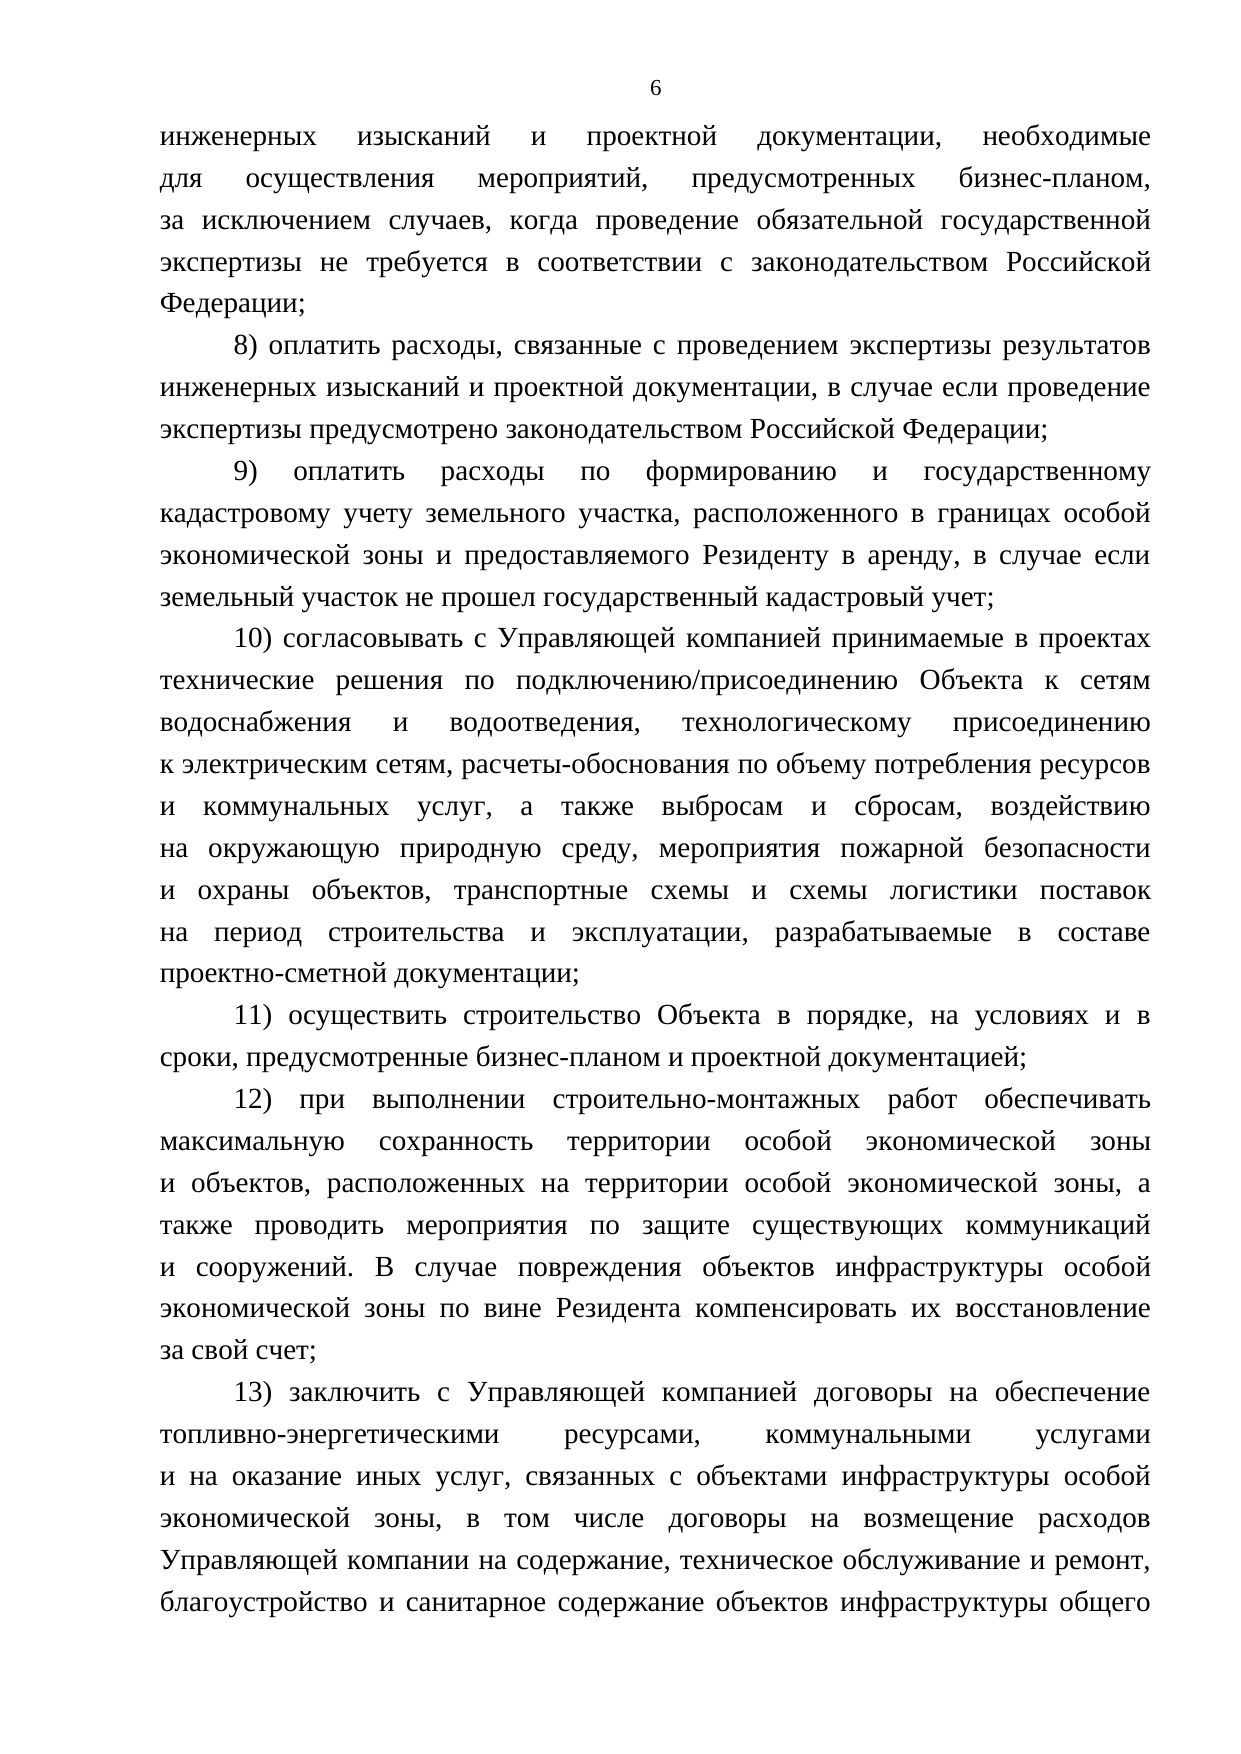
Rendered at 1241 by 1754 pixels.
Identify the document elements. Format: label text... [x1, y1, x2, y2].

text 10) согласовывать с Управляющей компанией принимаемые в проектах технические решения по подключению/присоединению Объекта к сетям водоснабжения и водоотведения, технологическому присоединению к электрическим сетям, расчеты-обоснования по объему потребления ресурсов и коммунальных услуг, а также выбросам и сбросам, воздействию на окружающую природную среду, мероприятия пожарной безопасности и охраны объектов, транспортные схемы и схемы логистики поставок на период строительства и эксплуатации, разрабатываемые в составе проектно-сметной документации; [159, 621, 1152, 989]
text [159, 1374, 1152, 1617]
text 11) осуществить строительство Объекта в порядке, на условиях и в сроки, предусмотренные бизнес-планом и проектной документацией; [159, 997, 1152, 1073]
text 9) оплатить расходы по формированию и государственному кадастровому учету земельного участка, расположенного в границах особой экономической зоны и предоставляемого Резиденту в аренду, в случае если земельный участок не прошел государственный кадастровый учет; [159, 453, 1152, 612]
text 8) оплатить расходы, связанные с проведением экспертизы результатов инженерных изысканий и проектной документации, в случае если проведение экспертизы предусмотрено законодательством Российской Федерации; [159, 327, 1152, 445]
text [159, 118, 1152, 319]
text 12) при выполнении строительно-монтажных работ обеспечивать максимальную сохранность территории особой экономической зоны и объектов, расположенных на территории особой экономической зоны, а также проводить мероприятия по защите существующих коммуникаций и сооружений. В случае повреждения объектов инфраструктуры особой экономической зоны по вине Резидента компенсировать их восстановление за свой счет; [159, 1081, 1152, 1366]
